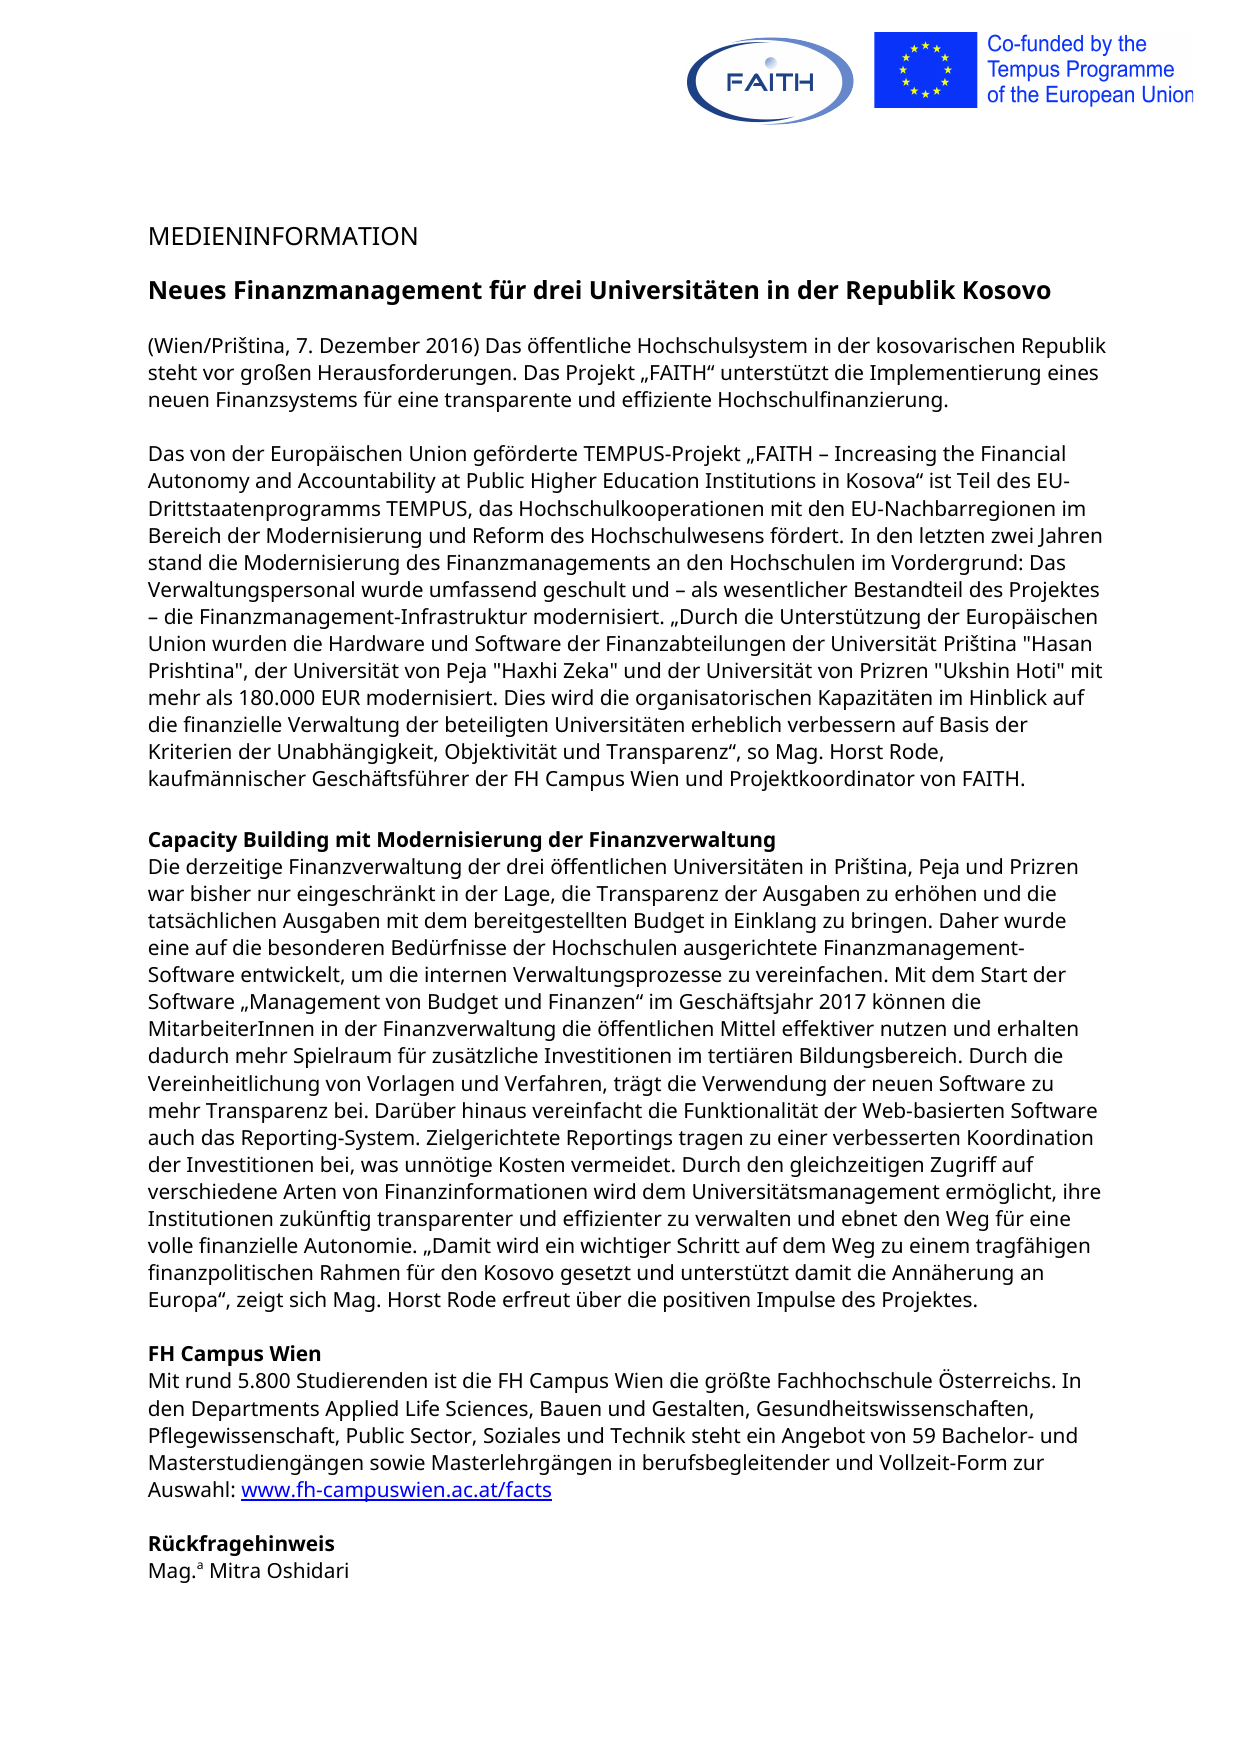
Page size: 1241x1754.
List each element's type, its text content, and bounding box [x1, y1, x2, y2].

text Capacity Building mit Modernisierung der Finanzverwaltung [148, 826, 1107, 853]
text FH Campus Wien [148, 1340, 1107, 1367]
picture [675, 32, 859, 130]
text Neues Finanzmanagement für drei Universitäten in der Republik Kosovo [148, 278, 1107, 305]
text Mag.a Mitra Oshidari [148, 1557, 1107, 1584]
text Mit rund 5.800 Studierenden ist die FH Campus Wien die größte Fachhochschule Österreichs. In den Departments Applied Life Sciences, Bauen und Gestalten, Gesundheitswissenschaften, Pflegewissenschaft, Public Sector, Soziales und Technik steht ein Angebot von 59 Bachelor- und Masterstudiengängen sowie Masterlehrgängen in berufsbegleitender und Vollzeit-Form zur Auswahl: www.fh-campuswien.ac.at/facts [148, 1367, 1107, 1503]
text Das von der Europäischen Union geförderte TEMPUS-Projekt „FAITH – Increasing the Financial Autonomy and Accountability at Public Higher Education Institutions in Kosova“ ist Teil des EU-Drittstaatenprogramms TEMPUS, das Hochschulkooperationen mit den EU-Nachbarregionen im Bereich der Modernisierung und Reform des Hochschulwesens fördert. In den letzten zwei Jahren stand die Modernisierung des Finanzmanagements an den Hochschulen im Vordergrund: Das Verwaltungspersonal wurde umfassend geschult und – als wesentlicher Bestandteil des Projektes – die Finanzmanagement-Infrastruktur modernisiert. „Durch die Unterstützung der Europäischen Union wurden die Hardware und Software der Finanzabteilungen der Universität Priština "Hasan Prishtina", der Universität von Peja "Haxhi Zeka" und der Universität von Prizren "Ukshin Hoti" mit mehr als 180.000 EUR modernisiert. Dies wird die organisatorischen Kapazitäten im Hinblick auf die finanzielle Verwaltung der beteiligten Universitäten erheblich verbessern auf Basis der Kriterien der Unabhängigkeit, Objektivität und Transparenz“, so Mag. Horst Rode, kaufmännischer Geschäftsführer der FH Campus Wien und Projektkoordinator von FAITH. [148, 440, 1107, 819]
text Rückfragehinweis [148, 1530, 1107, 1557]
text Die derzeitige Finanzverwaltung der drei öffentlichen Universitäten in Priština, Peja und Prizren war bisher nur eingeschränkt in der Lage, die Transparenz der Ausgaben zu erhöhen und die tatsächlichen Ausgaben mit dem bereitgestellten Budget in Einklang zu bringen. Daher wurde eine auf die besonderen Bedürfnisse der Hochschulen ausgerichtete Finanzmanagement-Software entwickelt, um die internen Verwaltungsprozesse zu vereinfachen. Mit dem Start der Software „Management von Budget und Finanzen“ im Geschäftsjahr 2017 können die MitarbeiterInnen in der Finanzverwaltung die öffentlichen Mittel effektiver nutzen und erhalten dadurch mehr Spielraum für zusätzliche Investitionen im tertiären Bildungsbereich. Durch die Vereinheitlichung von Vorlagen und Verfahren, trägt die Verwendung der neuen Software zu mehr Transparenz bei. Darüber hinaus vereinfacht die Funktionalität der Web-basierten Software auch das Reporting-System. Zielgerichtete Reportings tragen zu einer verbesserten Koordination der Investitionen bei, was unnötige Kosten vermeidet. Durch den gleichzeitigen Zugriff auf verschiedene Arten von Finanzinformationen wird dem Universitätsmanagement ermöglicht, ihre Institutionen zukünftig transparenter und effizienter zu verwalten und ebnet den Weg für eine volle finanzielle Autonomie. „Damit wird ein wichtiger Schritt auf dem Weg zu einem tragfähigen finanzpolitischen Rahmen für den Kosovo gesetzt und unterstützt damit die Annäherung an Europa“, zeigt sich Mag. Horst Rode erfreut über die positiven Impulse des Projektes. [148, 853, 1107, 1340]
picture [874, 32, 1194, 108]
text MEDIENINFORMATION [148, 223, 1107, 251]
text (Wien/Priština, 7. Dezember 2016) Das öffentliche Hochschulsystem in der kosovarischen Republik steht vor großen Herausforderungen. Das Projekt „FAITH“ unterstützt die Implementierung eines neuen Finanzsystems für eine transparente und effiziente Hochschulfinanzierung. [148, 332, 1107, 413]
